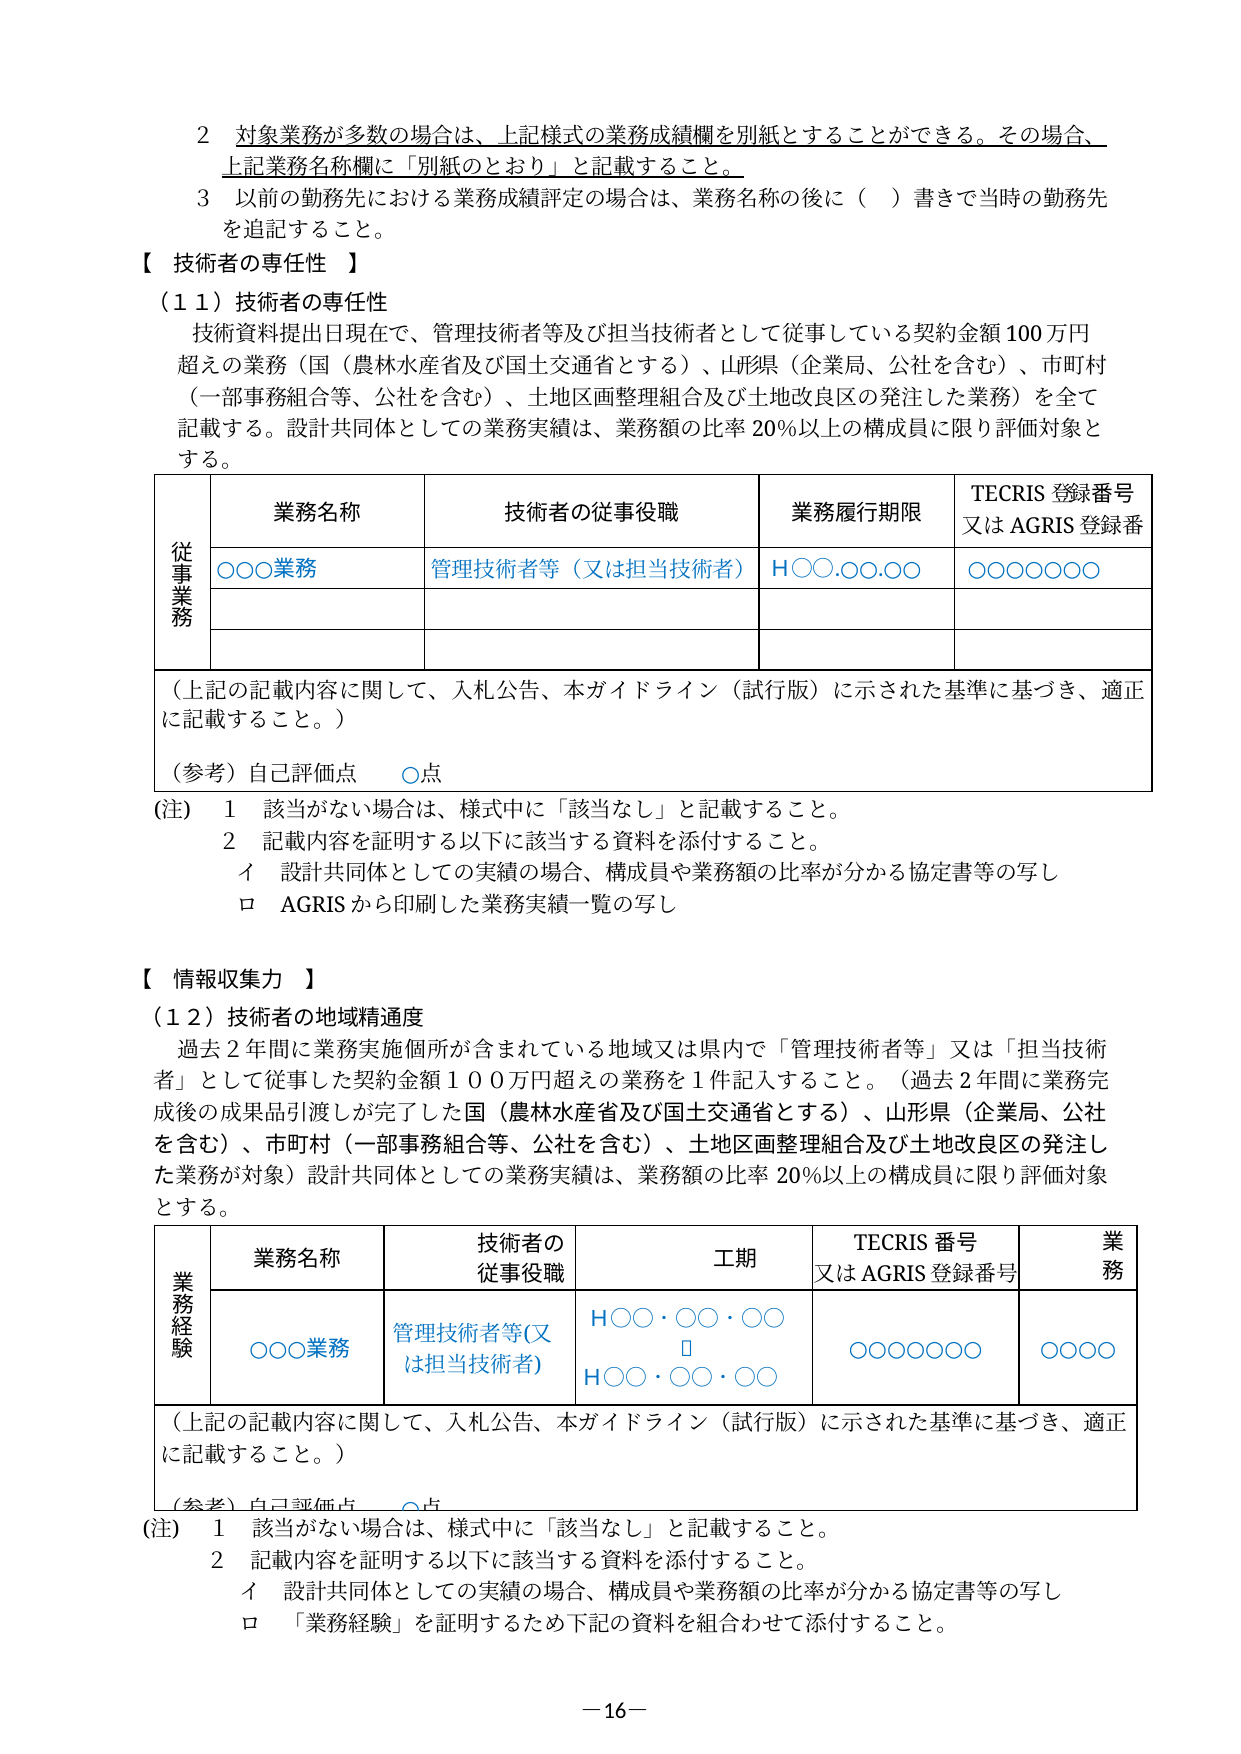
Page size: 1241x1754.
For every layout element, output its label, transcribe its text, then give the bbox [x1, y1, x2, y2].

text イ 設計共同体としての実績の場合、構成員や業務額の比率が分かる協定書等の写し [239, 1574, 1122, 1606]
table_cell [955, 589, 1151, 628]
table_header 業務履行期限 [760, 475, 954, 547]
table_cell Ｈ○○．○○．○○～ Ｈ○○．○○．○○ [576, 1291, 812, 1404]
table_cell ○○○○○○○ [813, 1291, 1018, 1404]
text （１２）技術者の地域精通度 [118, 1000, 1124, 1032]
table_header TECRIS 番号 又はAGRIS登録番号 [813, 1226, 1018, 1289]
text ２ 記載内容を証明する以下に該当する資料を添付すること。 [218, 824, 1122, 855]
table_header 業務名称 [211, 1226, 383, 1289]
text ロ AGRISから印刷した業務実績一覧の写し [237, 887, 1109, 918]
table_header 業務 実施箇所 [1020, 1226, 1136, 1289]
table_cell [760, 589, 954, 628]
text 【 技術者の専任性 】 [130, 246, 1108, 278]
text ３ 以前の勤務先における業務成績評定の場合は、業務名称の後に（ ）書きで当時の勤務先 を追記すること。 [192, 181, 1109, 244]
table_cell [211, 630, 424, 669]
table_cell （上記の記載内容に関して、入札公告、本ガイドライン（試行版）に示された基準に基づき、適正に記載すること。） （参考）自己評価点 ○点 [155, 1406, 1136, 1510]
text （１１）技術者の専任性 [148, 285, 1124, 317]
table_cell [760, 630, 954, 669]
table_cell [425, 630, 758, 669]
table_header 業務経験 [155, 1226, 210, 1404]
text 【 情報収集力 】 [130, 962, 1124, 993]
table_header 従事業務 [155, 475, 210, 669]
text 技術資料提出日現在で、管理技術者等及び担当技術者として従事している契約金額100万円超えの業務（国（農林水産省及び国土交通省とする）、山形県（企業局、公社を含む）、市町村（一部事務組合等、公社を含む）、土地区画整理組合及び土地改良区の発注した業務）を全て記載する。設計共同体としての業務実績は、業務額の比率 20％以上の構成員に限り評価対象とする。 [177, 317, 1109, 474]
table_cell Ｈ○○.○○.○○ [760, 548, 954, 588]
table_cell 管理技術者等（又は担当技術者） [425, 548, 758, 588]
table_cell [955, 630, 1151, 669]
table_cell ○○○業務 [211, 548, 424, 588]
text イ 設計共同体としての実績の場合、構成員や業務額の比率が分かる協定書等の写し [236, 855, 1109, 887]
table_header 技術者の従事役職 [385, 1226, 575, 1289]
table_cell ○○○業務 [211, 1291, 383, 1404]
text ２ 対象業務が多数の場合は、上記様式の業務成績欄を別紙とすることができる。その場合、上記業務名称欄に「別紙のとおり」と記載すること。 [192, 118, 1109, 181]
table_cell ○○○○○○○ [955, 548, 1151, 588]
text ロ 「業務経験」を証明するため下記の資料を組合わせて添付すること。 [239, 1606, 1122, 1637]
text (注) １ 該当がない場合は、様式中に「該当なし」と記載すること。 [153, 792, 1122, 824]
text 過去２年間に業務実施個所が含まれている地域又は県内で「管理技術者等」又は「担当技術者」として従事した契約金額１００万円超えの業務を１件記入すること。（過去2年間に業務完成後の成果品引渡しが完了した国（農林水産省及び国土交通省とする）、山形県（企業局、公社を含む）、市町村（一部事務組合等、公社を含む）、土地区画整理組合及び土地改良区の発注した業務が対象）設計共同体としての業務実績は、業務額の比率 20％以上の構成員に限り評価対象とする。 [153, 1032, 1109, 1222]
table_cell （上記の記載内容に関して、入札公告、本ガイドライン（試行版）に示された基準に基づき、適正 に記載すること。） （参考）自己評価点 ○点 [155, 671, 1151, 791]
table_cell [425, 589, 758, 628]
table_cell [211, 589, 424, 628]
text (注) １ 該当がない場合は、様式中に「該当なし」と記載すること。 [118, 1511, 864, 1543]
table_cell ○○○○ [1020, 1291, 1136, 1404]
table_cell 管理技術者等(又は担当技術者) [385, 1291, 575, 1404]
table_header TECRIS 登録番号 又はAGRIS登録番号 [955, 475, 1151, 547]
table_header 技術者の従事役職 [425, 475, 758, 547]
text ２ 記載内容を証明する以下に該当する資料を添付すること。 [118, 1543, 906, 1574]
table_header 工期 [576, 1226, 812, 1289]
table_header 業務名称 [211, 475, 424, 547]
